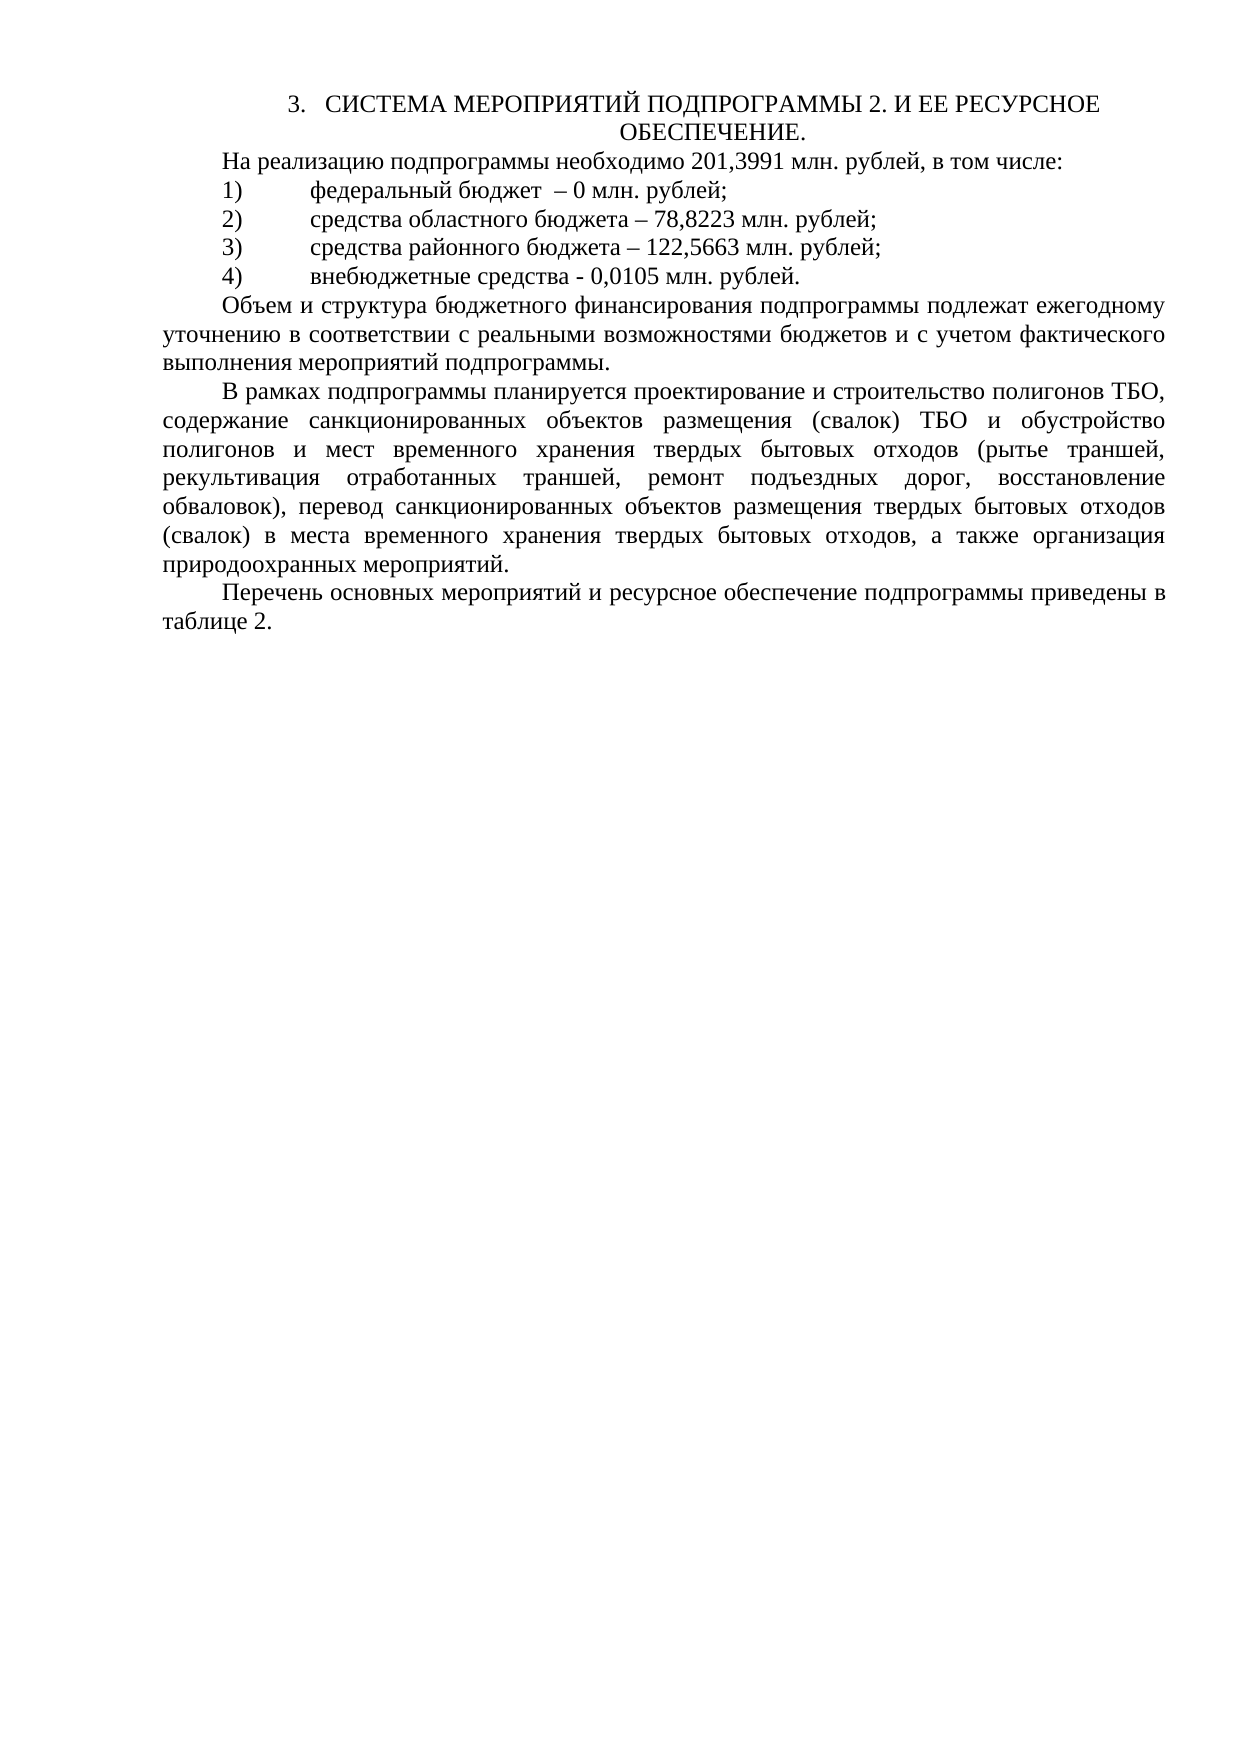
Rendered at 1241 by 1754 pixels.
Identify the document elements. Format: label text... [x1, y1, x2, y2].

text Перечень основных мероприятий и ресурсное обеспечение подпрограммы приведены в таблице 2. [162, 577, 1166, 635]
list СИСТЕМА МЕРОПРИЯТИЙ ПОДПРОГРАММЫ 2. И ЕЕ РЕСУРСНОЕ ОБЕСПЕЧЕНИЕ. [222, 89, 1166, 146]
list средства районного бюджета – 122,5663 млн. рублей; [162, 232, 1166, 261]
list федеральный бюджет – 0 млн. рублей; [162, 175, 1166, 204]
list внебюджетные средства - 0,0105 млн. рублей. [162, 261, 1166, 290]
text В рамках подпрограммы планируется проектирование и строительство полигонов ТБО, содержание санкционированных объектов размещения (свалок) ТБО и обустройство полигонов и мест временного хранения твердых бытовых отходов (рытье траншей, рекультивация отработанных траншей, ремонт подъездных дорог, восстановление обваловок), перевод санкционированных объектов размещения твердых бытовых отходов (свалок) в места временного хранения твердых бытовых отходов, а также организация природоохранных мероприятий. [162, 376, 1166, 577]
list средства областного бюджета – 78,8223 млн. рублей; [162, 204, 1166, 232]
text На реализацию подпрограммы необходимо 201,3991 млн. рублей, в том числе: [162, 146, 1166, 175]
text Объем и структура бюджетного финансирования подпрограммы подлежат ежегодному уточнению в соответствии с реальными возможностями бюджетов и с учетом фактического выполнения мероприятий подпрограммы. [162, 290, 1166, 376]
